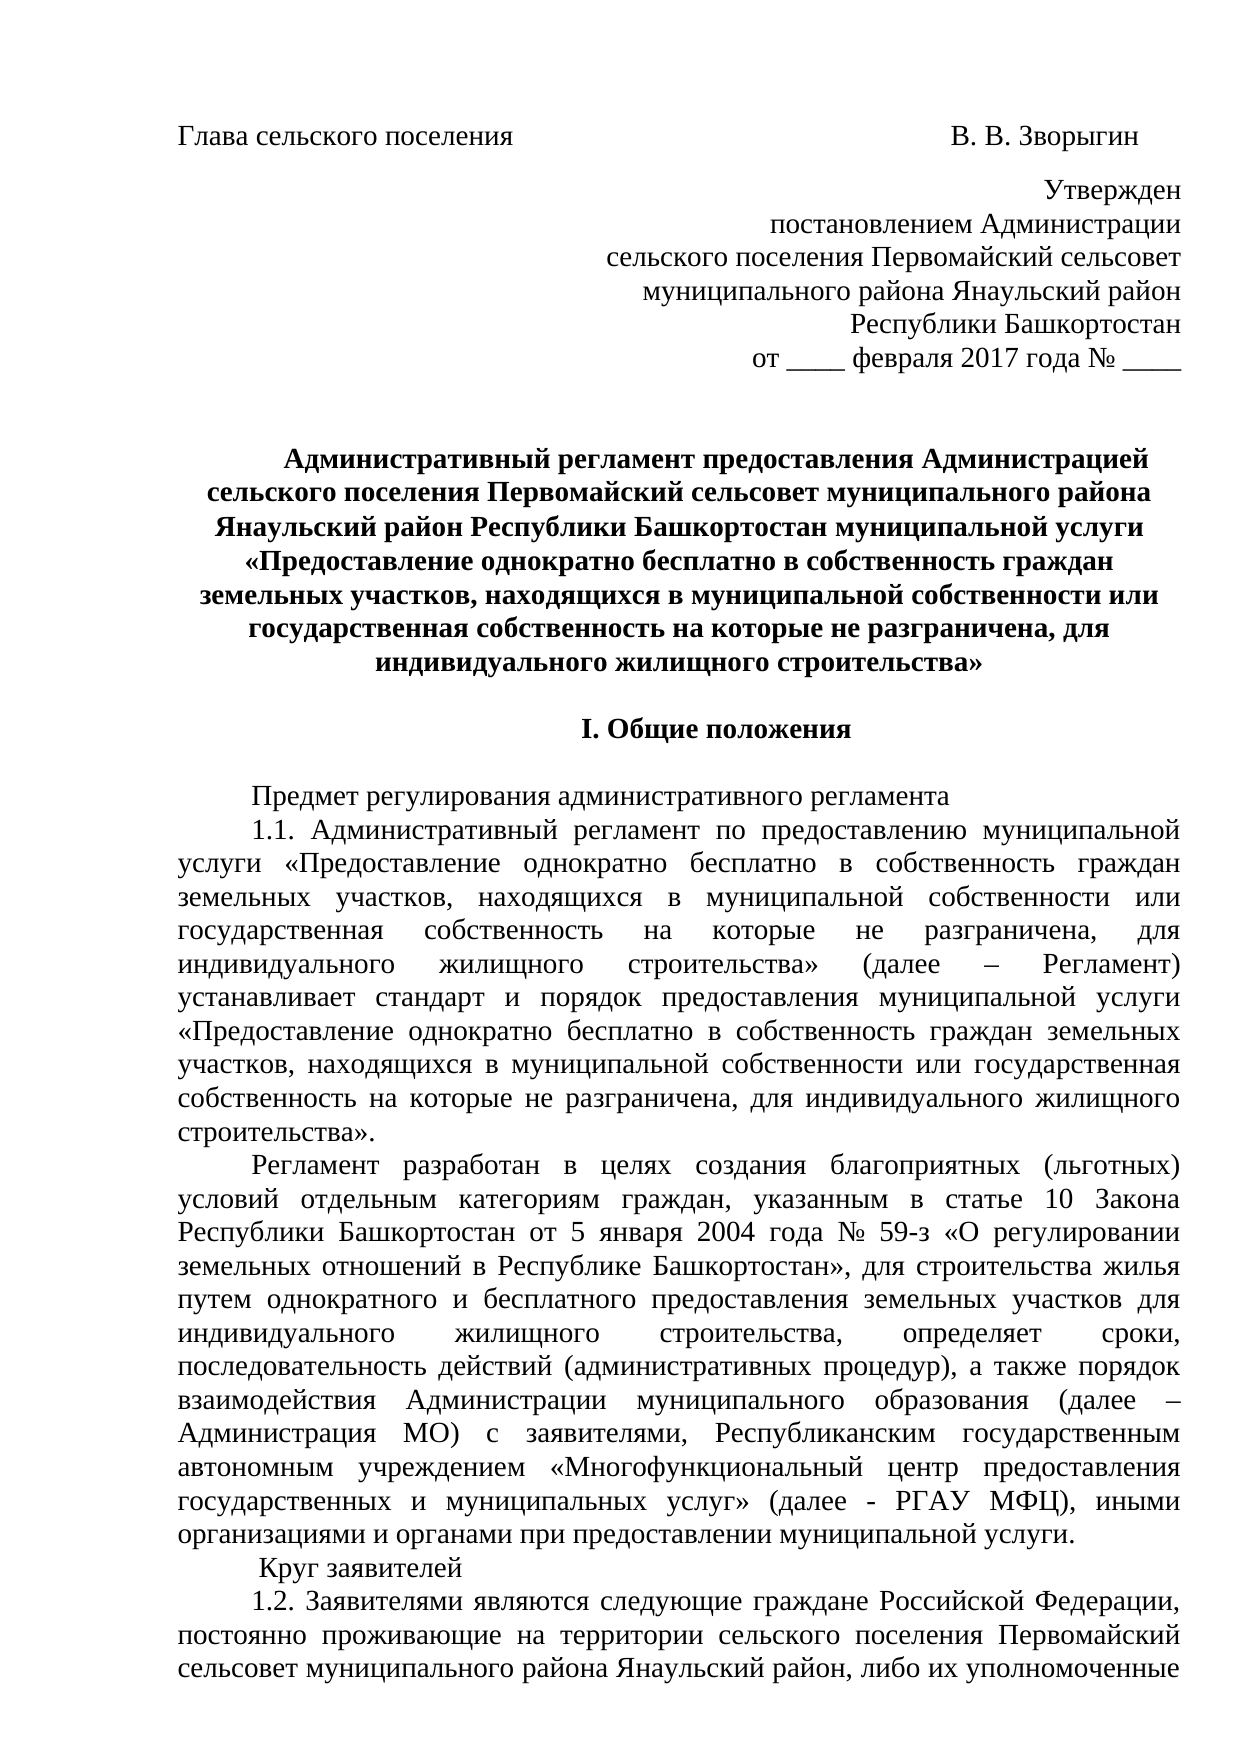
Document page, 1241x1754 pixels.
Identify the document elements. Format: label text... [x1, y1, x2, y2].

text Глава сельского поселения В. В. Зворыгин [177, 118, 1181, 152]
text Республики Башкортостан [177, 307, 1181, 340]
text Утвержден [177, 172, 1181, 206]
text Предмет регулирования административного регламента [177, 778, 1181, 812]
text постановлением Администрации [177, 206, 1181, 239]
text I. Общие положения [177, 711, 1181, 745]
text от ____ февраля 2017 года № ____ [177, 340, 1181, 374]
text Круг заявителей [177, 1550, 1181, 1583]
text Регламент разработан в целях создания благоприятных (льготных) условий отдельным категориям граждан, указанным в статье 10 Закона Республики Башкортостан от 5 января 2004 года № 59-з «О регулировании земельных отношений в Республике Башкортостан», для строительства жилья путем однократного и бесплатного предоставления земельных участков для индивидуального жилищного строительства, определяет сроки, последовательность действий (административных процедур), а также порядок взаимодействия Администрации муниципального образования (далее – Администрация МО) с заявителями, Республиканским государственным автономным учреждением «Многофункциональный центр предоставления государственных и муниципальных услуг» (далее - РГАУ МФЦ), иными организациями и органами при предоставлении муниципальной услуги. [177, 1147, 1181, 1550]
text сельского поселения Первомайский сельсовет [177, 239, 1181, 273]
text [177, 1583, 1181, 1684]
text 1.1. Административный регламент по предоставлению муниципальной услуги «Предоставление однократно бесплатно в собственность граждан земельных участков, находящихся в муниципальной собственности или государственная собственность на которые не разграничена, для индивидуального жилищного строительства» (далее – Регламент) устанавливает стандарт и порядок предоставления муниципальной услуги «Предоставление однократно бесплатно в собственность граждан земельных участков, находящихся в муниципальной собственности или государственная собственность на которые не разграничена, для индивидуального жилищного строительства». [177, 812, 1181, 1147]
text Административный регламент предоставления Администрацией сельского поселения Первомайский сельсовет муниципального района Янаульский район Республики Башкортостан муниципальной услуги «Предоставление однократно бесплатно в собственность граждан земельных участков, находящихся в муниципальной собственности или государственная собственность на которые не разграничена, для индивидуального жилищного строительства» [177, 441, 1181, 678]
text муниципального района Янаульский район [177, 273, 1181, 307]
